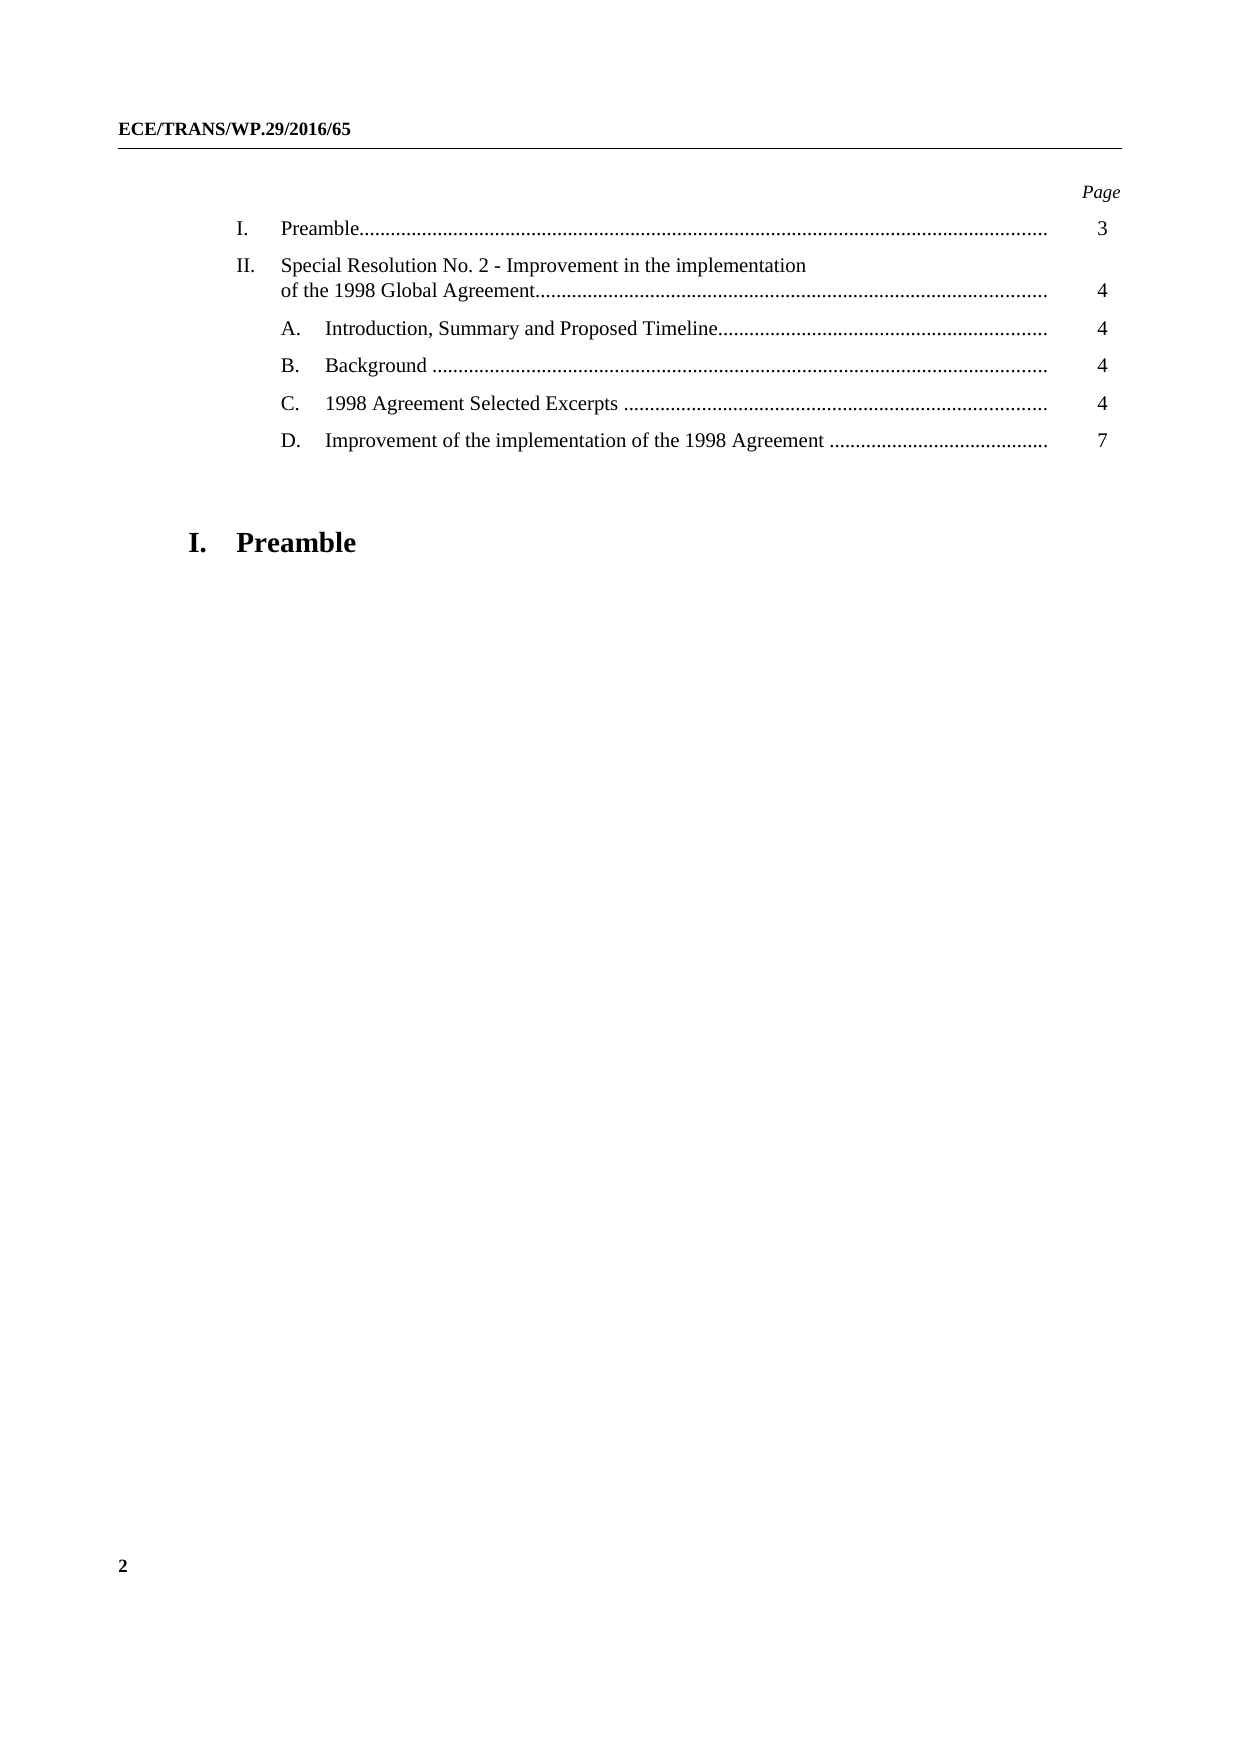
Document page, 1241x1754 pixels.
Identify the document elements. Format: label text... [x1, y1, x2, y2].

text II. Special Resolution No. 2 - Improvement in the implementation of the 1998 Global Agreement 4 [118, 252, 1107, 302]
text B. Background 4 [207, 352, 1122, 377]
text I. Preamble 3 [118, 215, 1122, 240]
text C. 1998 Agreement Selected Excerpts 4 [207, 390, 1122, 415]
text A. Introduction, Summary and Proposed Timeline 4 [207, 315, 1122, 340]
text Page [148, 177, 1122, 202]
text D. Improvement of the implementation of the 1998 Agreement 7 [207, 427, 1122, 452]
text I. Preamble [118, 527, 1004, 558]
